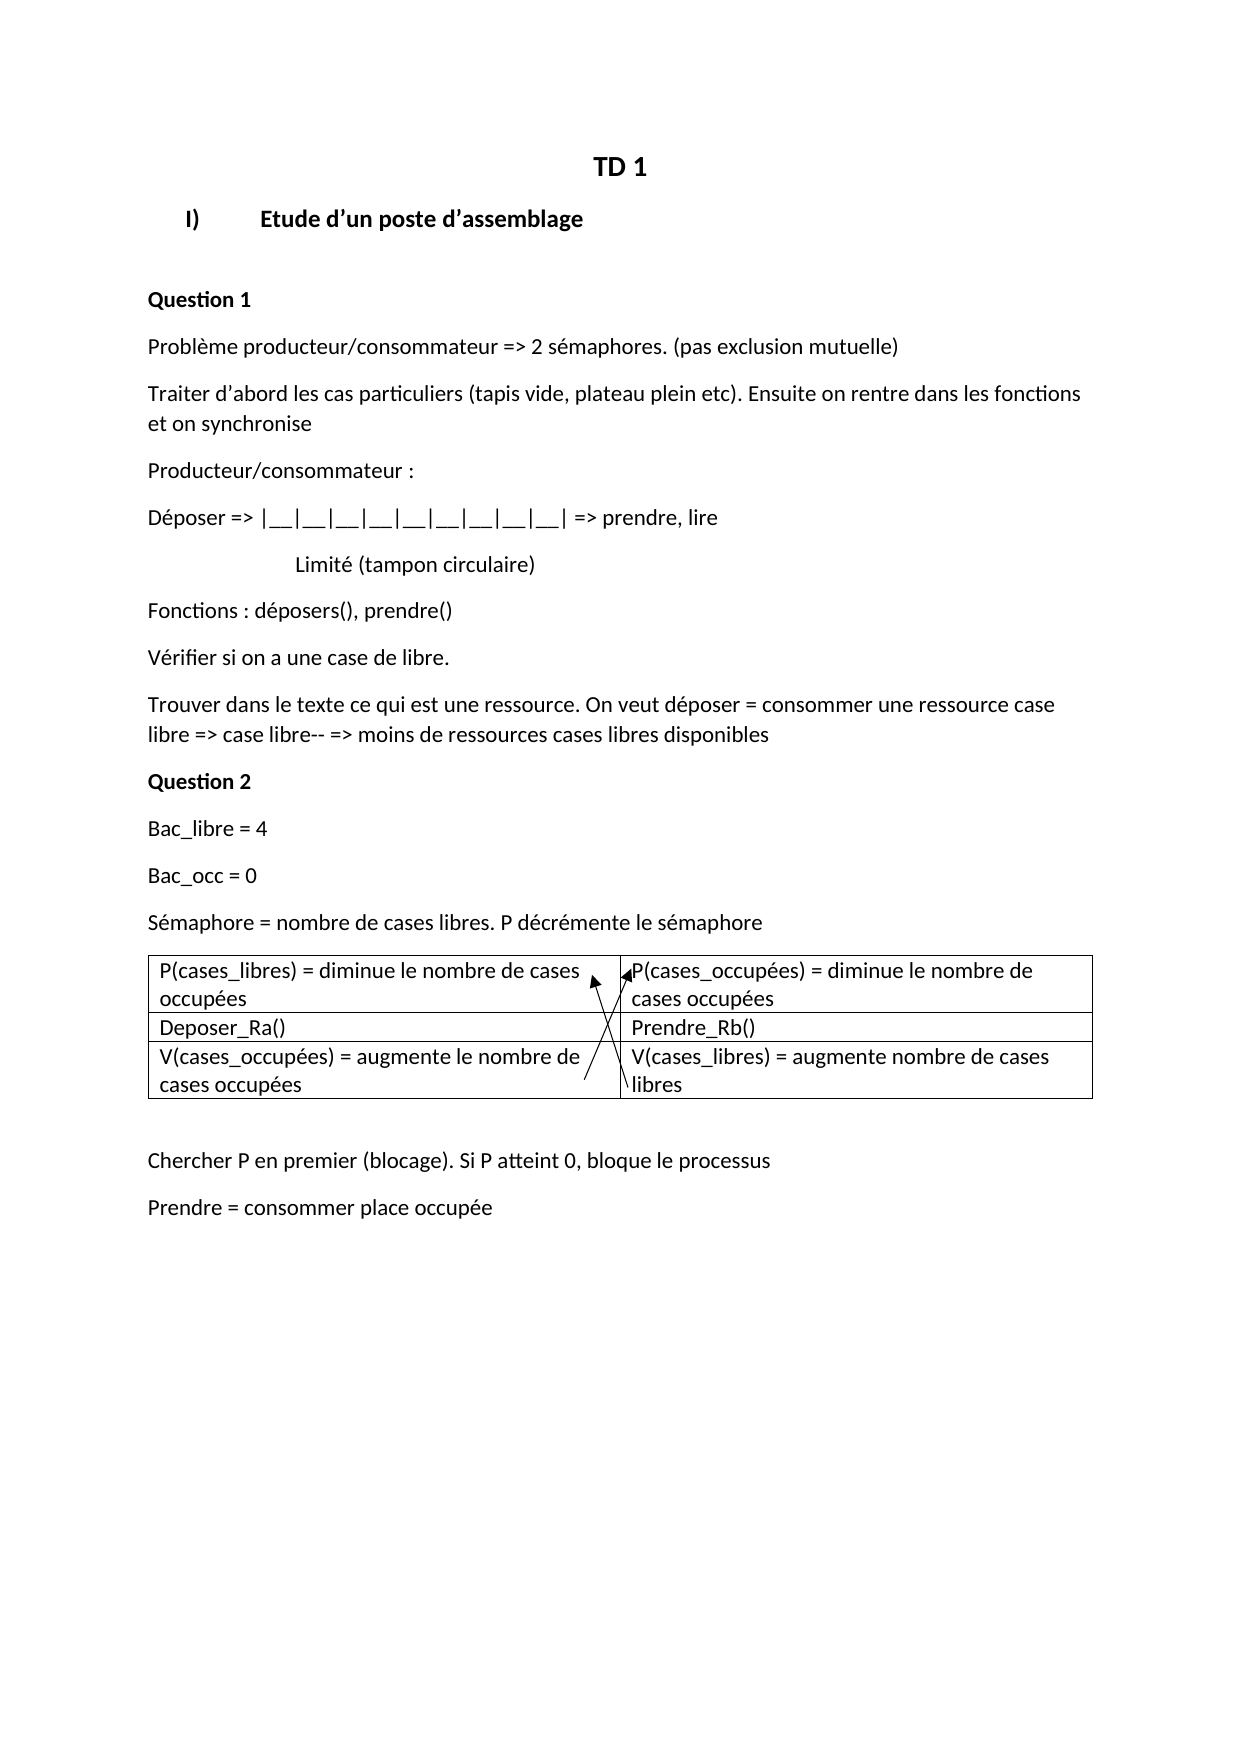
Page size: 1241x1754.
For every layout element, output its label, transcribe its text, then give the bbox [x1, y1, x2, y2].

table_cell Prendre_Rb() [621, 1013, 1092, 1041]
text Limité (tampon circulaire) [221, 550, 1093, 578]
text Problème producteur/consommateur => 2 sémaphores. (pas exclusion mutuelle) [148, 332, 1093, 360]
text Déposer => |__|__|__|__|__|__|__|__|__| => prendre, lire [148, 503, 1093, 531]
table_cell V(cases_libres) = augmente nombre de cases libres [621, 1042, 1092, 1098]
text Chercher P en premier (blocage). Si P atteint 0, bloque le processus [148, 1146, 1093, 1174]
text Trouver dans le texte ce qui est une ressource. On veut déposer = consommer une ressource case libre => case libre-- => moins de ressources cases libres disponibles [148, 690, 1093, 749]
text Sémaphore = nombre de cases libres. P décrémente le sémaphore [148, 908, 1093, 936]
text Producteur/consommateur : [148, 456, 1093, 484]
text Prendre = consommer place occupée [148, 1193, 1093, 1221]
text TD 1 [148, 148, 1093, 183]
text Question 1 [148, 285, 1093, 313]
list Etude d’un poste d’assemblage [185, 203, 1093, 233]
table_cell Deposer_Ra() [149, 1013, 606, 1041]
table_header P(cases_libres) = diminue le nombre de cases occupées [149, 956, 620, 1012]
text Bac_occ = 0 [148, 861, 1093, 889]
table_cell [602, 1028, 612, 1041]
text Question 2 [148, 767, 1093, 796]
table_cell V(cases_occupées) = augmente le nombre de cases occupées [149, 1042, 620, 1098]
table_header P(cases_occupées) = diminue le nombre de cases occupées [621, 956, 1092, 1012]
text Bac_libre = 4 [148, 814, 1093, 842]
text Vérifier si on a une case de libre. [148, 643, 1093, 672]
text Fonctions : déposers(), prendre() [148, 597, 1093, 625]
text Traiter d’abord les cas particuliers (tapis vide, plateau plein etc). Ensuite on rentre dans les fonctions et on synchronise [148, 379, 1093, 437]
